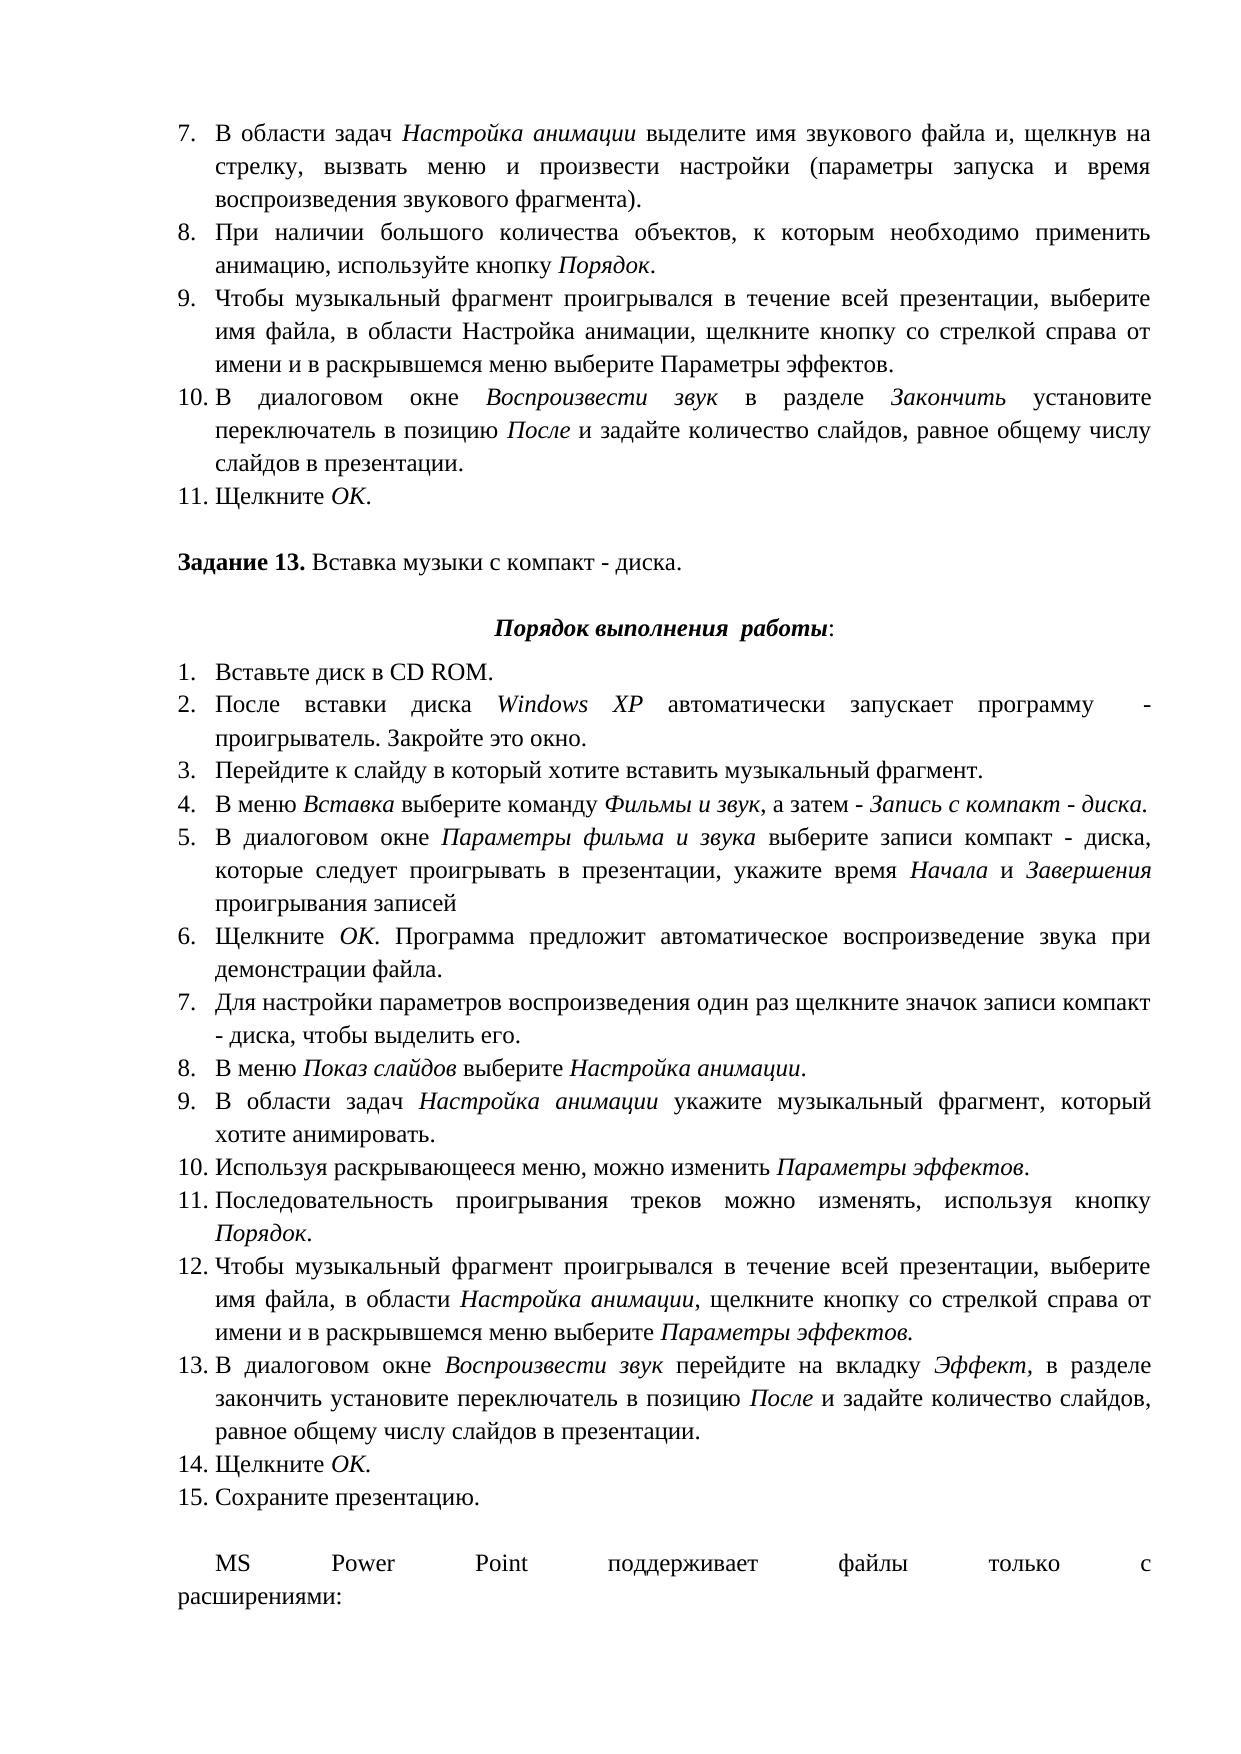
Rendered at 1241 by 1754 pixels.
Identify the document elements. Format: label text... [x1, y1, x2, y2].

list Щелкните ОК. [177, 481, 1152, 510]
list Чтобы музыкальный фрагмент проигрывался в течение всей презентации, выберите имя файла, в области Настройка анимации, щелкните кнопку со стрелкой справа от имени и в раскрывшемся меню выберите Параметры эффектов. [177, 283, 1152, 378]
list В диалоговом окне Воспроизвести звук в разделе Закончить установите переключатель в позицию После и задайте количество слайдов, равное общему числу слайдов в презентации. [177, 382, 1152, 477]
text Порядок выполнения работы: [177, 613, 1152, 642]
text Задание 13. Вставка музыки с компакт - диска. [177, 547, 1152, 576]
list При наличии большого количества объектов, к которым необходимо применить анимацию, используйте кнопку Порядок. [177, 217, 1152, 279]
list Чтобы музыкальный фрагмент проигрывался в течение всей презентации, выберите имя файла, в области Настройка анимации, щелкните кнопку со стрелкой справа от имени и в раскрывшемся меню выберите Параметры эффектов. [177, 1251, 1152, 1346]
list Используя раскрывающееся меню, можно изменить Параметры эффектов. [177, 1152, 1152, 1181]
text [177, 1548, 1152, 1610]
list Вставьте диск в CD ROM. [177, 657, 1152, 685]
list В диалоговом окне Воспроизвести звук перейдите на вкладку Эффект, в разделе закончить установите переключатель в позицию После и задайте количество слайдов, равное общему числу слайдов в презентации. [177, 1350, 1152, 1445]
list Для настройки параметров воспроизведения один раз щелкните значок записи компакт - диска, чтобы выделить его. [177, 987, 1152, 1048]
list В области задач Настройка анимации выделите имя звукового файла и, щелкнув на стрелку, вызвать меню и произвести настройки (параметры запуска и время воспроизведения звукового фрагмента). [177, 118, 1152, 213]
list Щелкните ОК. Программа предложит автоматическое воспроизведение звука при демонстрации файла. [177, 921, 1152, 982]
list В меню Показ слайдов выберите Настройка анимации. [177, 1053, 1152, 1082]
list В диалоговом окне Параметры фильма и звука выберите записи компакт - диска, которые следует проигрывать в презентации, укажите время Начала и Завершения проигрывания записей [177, 822, 1152, 916]
list В меню Вставка выберите команду Фильмы и звук, а затем - Запись с компакт - диска. [177, 789, 1152, 817]
list В области задач Настройка анимации укажите музыкальный фрагмент, который хотите анимировать. [177, 1086, 1152, 1148]
list Перейдите к слайду в который хотите вставить музыкальный фрагмент. [177, 756, 1152, 784]
list Последовательность проигрывания треков можно изменять, используя кнопку Порядок. [177, 1185, 1152, 1247]
list Сохраните презентацию. [177, 1482, 1152, 1511]
list Щелкните ОК. [177, 1449, 1152, 1478]
list После вставки диска Windows XP автоматически запускает программу - проигрыватель. Закройте это окно. [177, 689, 1152, 751]
